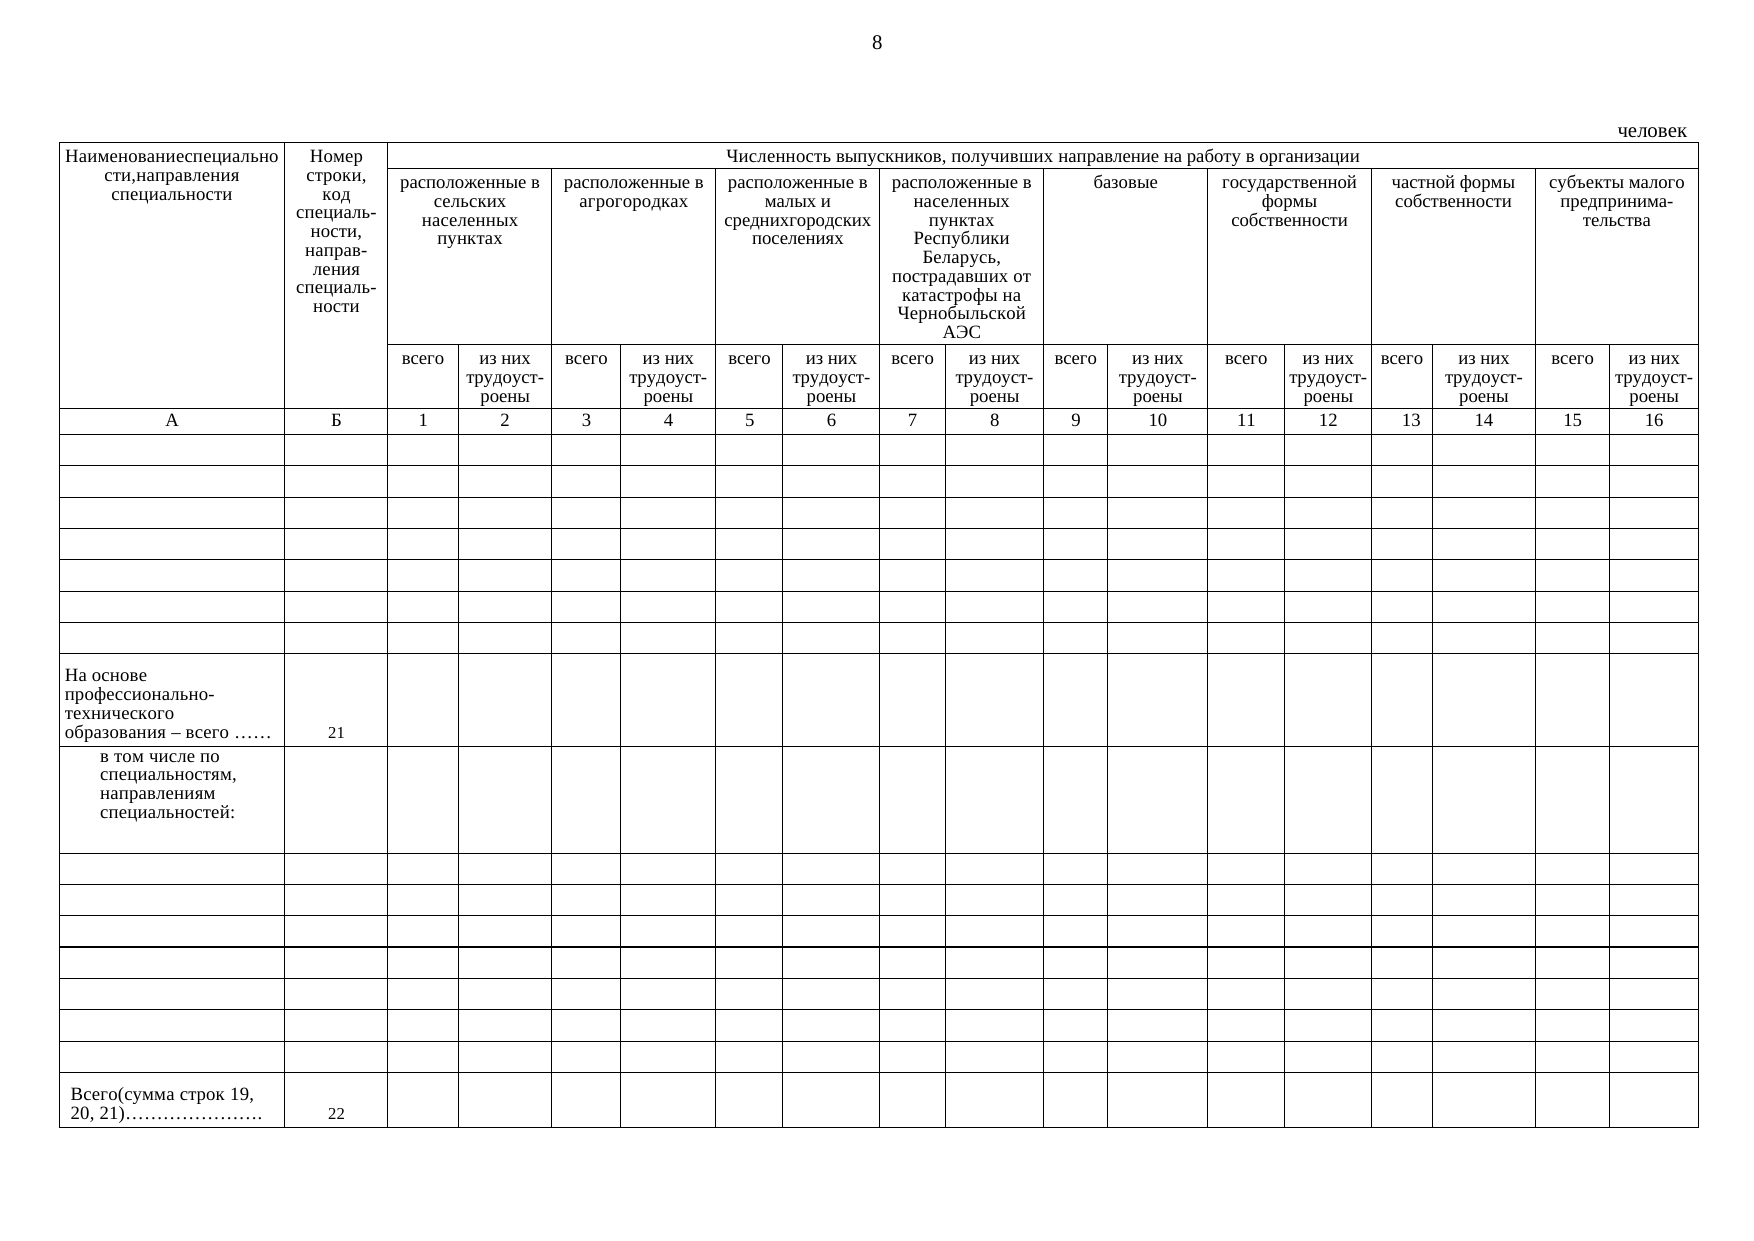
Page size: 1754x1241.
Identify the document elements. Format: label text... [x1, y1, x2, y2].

table_cell [880, 623, 945, 653]
table_cell [1208, 854, 1284, 884]
table_cell 9 [1044, 409, 1107, 434]
table_cell [880, 948, 945, 978]
table_cell 11 [1208, 409, 1284, 434]
table_cell [716, 498, 782, 528]
table_cell [880, 654, 945, 746]
table_cell [1044, 654, 1107, 746]
table_cell [388, 1042, 458, 1072]
table_cell [1285, 1042, 1371, 1072]
table_cell [1536, 1042, 1609, 1072]
table_cell [285, 948, 387, 978]
table_cell [621, 854, 715, 884]
table_cell [388, 529, 458, 559]
table_cell [716, 1073, 782, 1127]
table_cell [1610, 854, 1698, 884]
table_cell [783, 560, 879, 591]
table_cell [1372, 854, 1432, 884]
table_cell [552, 885, 620, 915]
table_cell [1285, 854, 1371, 884]
table_cell [783, 979, 879, 1009]
table_cell [388, 466, 458, 497]
table_cell [783, 654, 879, 746]
table_cell [1536, 1073, 1609, 1127]
table_cell [1372, 623, 1432, 653]
table_cell [621, 822, 715, 852]
table_cell [1433, 885, 1535, 915]
table_cell [459, 822, 551, 852]
table_cell [1108, 529, 1207, 559]
table_cell [60, 592, 284, 622]
table_cell [1610, 747, 1698, 822]
table_cell [388, 916, 458, 946]
table_cell [880, 498, 945, 528]
table_cell [459, 529, 551, 559]
table_cell А [60, 409, 284, 434]
table_cell [1044, 1010, 1107, 1041]
table_cell [1536, 466, 1609, 497]
table_cell [946, 435, 1043, 465]
table_cell [552, 916, 620, 946]
table_cell [1372, 916, 1432, 946]
table_cell [716, 466, 782, 497]
table_cell [946, 1010, 1043, 1041]
table_cell [1108, 560, 1207, 591]
table_cell [388, 854, 458, 884]
table_cell 13 [1372, 409, 1432, 434]
table_cell [459, 498, 551, 528]
table_cell [60, 1010, 284, 1041]
table_cell [1285, 979, 1371, 1009]
table_cell [946, 1073, 1043, 1127]
table_cell [1433, 654, 1535, 746]
table_cell [552, 1010, 620, 1041]
table_cell [1044, 592, 1107, 622]
table_cell [783, 948, 879, 978]
table_cell [1433, 529, 1535, 559]
table_cell [783, 435, 879, 465]
table_cell [1433, 623, 1535, 653]
table_cell [783, 1073, 879, 1127]
table_cell [1372, 747, 1432, 822]
table_cell [1433, 948, 1535, 978]
table_cell [1372, 498, 1432, 528]
table_cell [716, 1042, 782, 1072]
table_cell [1108, 466, 1207, 497]
table_cell [946, 654, 1043, 746]
table_cell cубъекты малого предпринима-тельства [1536, 169, 1698, 344]
table_cell расположенные в малых и среднихгородских поселениях [716, 169, 879, 344]
table_cell [1044, 822, 1107, 852]
table_cell [1108, 435, 1207, 465]
table_cell [1108, 979, 1207, 1009]
table_cell [1536, 822, 1609, 852]
table_cell [1208, 1042, 1284, 1072]
table_cell [880, 529, 945, 559]
table_cell [388, 885, 458, 915]
table_cell [1108, 747, 1207, 822]
table_cell 8 [946, 409, 1043, 434]
table_cell [388, 948, 458, 978]
table_cell [388, 560, 458, 591]
table_cell в том числе по специальностям, направлениям специальностей: [60, 747, 284, 822]
table_cell [1108, 592, 1207, 622]
table_cell [552, 466, 620, 497]
table_cell [552, 979, 620, 1009]
table_cell [1208, 592, 1284, 622]
table_cell [1044, 623, 1107, 653]
table_cell [1044, 435, 1107, 465]
table_cell [459, 623, 551, 653]
table_cell [388, 747, 458, 822]
table_cell [1372, 592, 1432, 622]
table_cell [946, 623, 1043, 653]
table_cell всего [880, 345, 945, 408]
table_cell [285, 592, 387, 622]
table_cell [946, 529, 1043, 559]
table_cell [1108, 1042, 1207, 1072]
table_cell [552, 623, 620, 653]
table_cell из них трудоуст-роены [621, 345, 715, 408]
table_cell [1285, 654, 1371, 746]
table_cell [1433, 560, 1535, 591]
table_cell [1108, 498, 1207, 528]
table_cell всего [1044, 345, 1107, 408]
table_cell [1610, 654, 1698, 746]
table_cell [1610, 623, 1698, 653]
table_cell [880, 885, 945, 915]
table_cell [1610, 1010, 1698, 1041]
table_cell [285, 1042, 387, 1072]
table_cell [60, 916, 284, 946]
table_cell [621, 885, 715, 915]
table_cell [1610, 1073, 1698, 1127]
table_cell [1044, 498, 1107, 528]
table_cell [1536, 1010, 1609, 1041]
table_cell [1433, 747, 1535, 822]
table_cell [285, 498, 387, 528]
table_cell [880, 560, 945, 591]
table_cell [1108, 623, 1207, 653]
table_cell [1044, 747, 1107, 822]
table_cell [716, 560, 782, 591]
table_cell [621, 435, 715, 465]
table_cell [946, 854, 1043, 884]
table_cell [1208, 916, 1284, 946]
table_cell [459, 885, 551, 915]
table_cell [1610, 529, 1698, 559]
table_cell [459, 466, 551, 497]
table_cell [1044, 560, 1107, 591]
table_cell [1536, 654, 1609, 746]
table_cell [946, 979, 1043, 1009]
table_cell [1433, 916, 1535, 946]
table_cell [60, 529, 284, 559]
table_cell государственной формы собственности [1208, 169, 1371, 344]
table_cell [1536, 498, 1609, 528]
table_cell [1536, 435, 1609, 465]
table_cell 16 [1610, 409, 1698, 434]
table_cell [1536, 592, 1609, 622]
table_cell из них трудоуст-роены [459, 345, 551, 408]
table_cell [459, 654, 551, 746]
table_cell [1610, 560, 1698, 591]
table_cell [552, 822, 620, 852]
table_cell [716, 1010, 782, 1041]
table_cell [1536, 916, 1609, 946]
table_cell [621, 979, 715, 1009]
table_cell [459, 435, 551, 465]
table_cell [880, 979, 945, 1009]
table_cell [716, 822, 782, 852]
table_cell расположенные в сельских населенных пунктах [388, 169, 551, 344]
table_cell [621, 529, 715, 559]
table_cell [60, 560, 284, 591]
table_cell 15 [1536, 409, 1609, 434]
table_cell [1536, 948, 1609, 978]
table_cell [1433, 1010, 1535, 1041]
table_cell 12 [1285, 409, 1371, 434]
table_cell [1610, 435, 1698, 465]
table_cell [783, 1010, 879, 1041]
table_cell из них трудоуст-роены [1108, 345, 1207, 408]
table_cell [60, 948, 284, 978]
table_cell 2 [459, 409, 551, 434]
table_cell [621, 560, 715, 591]
table_cell Всего(сумма строк 19, 20, 21)…………………. [60, 1073, 284, 1127]
table_cell [1208, 822, 1284, 852]
table_cell [1044, 916, 1107, 946]
table_cell Б [285, 409, 387, 434]
table_cell [946, 885, 1043, 915]
table_cell [1536, 979, 1609, 1009]
table_cell [1044, 885, 1107, 915]
table_cell [1610, 885, 1698, 915]
table_cell всего [1208, 345, 1284, 408]
table_cell [1208, 435, 1284, 465]
table_cell [1536, 560, 1609, 591]
table_cell [1285, 529, 1371, 559]
table_cell [1108, 854, 1207, 884]
table_cell [880, 747, 945, 822]
table_cell [388, 435, 458, 465]
table_cell [1372, 1042, 1432, 1072]
table_cell [388, 592, 458, 622]
table_cell [1108, 822, 1207, 852]
table_cell [880, 592, 945, 622]
table_cell [1285, 916, 1371, 946]
table_cell [1285, 1010, 1371, 1041]
table_cell [1285, 1073, 1371, 1127]
table_cell [783, 529, 879, 559]
table_cell [1108, 654, 1207, 746]
table_cell [1208, 529, 1284, 559]
table_cell [459, 916, 551, 946]
table_cell [1285, 747, 1371, 822]
table_cell [1372, 979, 1432, 1009]
table_cell [459, 747, 551, 822]
table_cell [716, 654, 782, 746]
table_cell [1433, 592, 1535, 622]
table_cell [1372, 435, 1432, 465]
table_cell [1208, 747, 1284, 822]
table_cell [1285, 560, 1371, 591]
table_cell [1536, 854, 1609, 884]
table_cell [716, 916, 782, 946]
table_cell [783, 623, 879, 653]
table_cell [60, 498, 284, 528]
table_cell [783, 498, 879, 528]
table_cell из них трудоуст-роены [946, 345, 1043, 408]
table_cell [621, 592, 715, 622]
table_cell [1372, 466, 1432, 497]
table_cell [459, 1042, 551, 1072]
table_cell [552, 948, 620, 978]
table_cell [716, 592, 782, 622]
table_cell [946, 948, 1043, 978]
table_cell [285, 623, 387, 653]
table_cell [1433, 498, 1535, 528]
table_cell [783, 592, 879, 622]
table_cell [60, 885, 284, 915]
table_cell [946, 822, 1043, 852]
table_cell [1372, 948, 1432, 978]
table_cell [285, 854, 387, 884]
table_cell [1108, 1073, 1207, 1127]
table_cell [459, 948, 551, 978]
table_cell [783, 854, 879, 884]
table_cell [1610, 498, 1698, 528]
table_cell 21 [285, 654, 387, 746]
table_cell [459, 979, 551, 1009]
table_cell [60, 979, 284, 1009]
table_cell [1208, 560, 1284, 591]
table_cell [552, 747, 620, 822]
table_cell из них трудоуст-роены [1285, 345, 1371, 408]
table_cell 14 [1433, 409, 1535, 434]
table_cell [552, 854, 620, 884]
table_cell [285, 1010, 387, 1041]
table_cell [783, 466, 879, 497]
table_cell [285, 529, 387, 559]
table_cell [1208, 1010, 1284, 1041]
table_cell [1285, 498, 1371, 528]
table_cell [946, 560, 1043, 591]
table_cell всего [1372, 345, 1432, 408]
table_cell [1610, 1042, 1698, 1072]
table_cell [1285, 435, 1371, 465]
table_cell [880, 1073, 945, 1127]
table_cell [459, 560, 551, 591]
table_cell [1108, 1010, 1207, 1041]
table_cell [285, 435, 387, 465]
table_cell [1433, 466, 1535, 497]
table_cell [1536, 885, 1609, 915]
table_cell [552, 1042, 620, 1072]
table_cell [621, 747, 715, 822]
table_cell [1372, 529, 1432, 559]
table_cell [552, 529, 620, 559]
table_cell [1208, 979, 1284, 1009]
table_cell [1285, 466, 1371, 497]
table_cell [783, 916, 879, 946]
table_cell [716, 948, 782, 978]
table_cell [880, 854, 945, 884]
table_cell 3 [552, 409, 620, 434]
table_cell [1208, 885, 1284, 915]
table_cell [783, 885, 879, 915]
table_cell [1433, 1042, 1535, 1072]
table_cell [880, 822, 945, 852]
table_cell [388, 822, 458, 852]
table_cell из них трудоуст-роены [1433, 345, 1535, 408]
table_cell [1285, 623, 1371, 653]
table_cell [1433, 1073, 1535, 1127]
table_cell 10 [1108, 409, 1207, 434]
table_cell [1536, 747, 1609, 822]
table_cell [1208, 498, 1284, 528]
table_cell [459, 1010, 551, 1041]
table_cell [621, 948, 715, 978]
table_cell [1208, 948, 1284, 978]
table_cell [1208, 1073, 1284, 1127]
table_cell 4 [621, 409, 715, 434]
table_cell [716, 854, 782, 884]
table_cell [60, 1042, 284, 1072]
table_cell базовые [1044, 169, 1207, 344]
table_cell [946, 592, 1043, 622]
table_cell [552, 435, 620, 465]
table_cell [552, 654, 620, 746]
table_cell [388, 1010, 458, 1041]
table_cell [621, 623, 715, 653]
table_cell [552, 560, 620, 591]
table_cell [880, 435, 945, 465]
table_cell [1372, 654, 1432, 746]
table_cell [716, 885, 782, 915]
table_cell [783, 747, 879, 822]
table_cell [1044, 979, 1107, 1009]
table_cell [946, 1042, 1043, 1072]
table_cell [1610, 948, 1698, 978]
table_cell [1610, 979, 1698, 1009]
table_cell [1108, 885, 1207, 915]
table_cell [1044, 529, 1107, 559]
table_cell Численность выпускников, получивших направление на работу в организации [388, 143, 1698, 168]
table_cell всего [1536, 345, 1609, 408]
table_cell [716, 529, 782, 559]
table_header человек [59, 118, 1698, 142]
table_cell [1372, 885, 1432, 915]
table_cell из них трудоуст-роены [1610, 345, 1698, 408]
table_cell [621, 916, 715, 946]
table_cell [946, 498, 1043, 528]
table_cell [716, 623, 782, 653]
table_cell [1536, 623, 1609, 653]
table_cell [60, 466, 284, 497]
table_cell [1044, 1073, 1107, 1127]
table_cell 1 [388, 409, 458, 434]
table_cell [1372, 1010, 1432, 1041]
table_cell [388, 623, 458, 653]
table_cell [552, 498, 620, 528]
table_cell 6 [783, 409, 879, 434]
table_cell [716, 435, 782, 465]
table_cell [388, 979, 458, 1009]
table_cell На основе профессионально-технического образования – всего …… [60, 654, 284, 746]
table_cell [946, 916, 1043, 946]
table_cell всего [552, 345, 620, 408]
table_cell [1433, 979, 1535, 1009]
table_cell [388, 654, 458, 746]
table_cell [1372, 560, 1432, 591]
table_cell [1433, 854, 1535, 884]
table_cell Наименованиеспециальности,направления специальности [60, 143, 284, 408]
table_cell [285, 747, 387, 822]
table_cell [1536, 529, 1609, 559]
table_cell [285, 560, 387, 591]
table_cell [60, 854, 284, 884]
table_cell [783, 1042, 879, 1072]
table_cell [1285, 885, 1371, 915]
table_cell [1433, 822, 1535, 852]
table_cell расположенные в агрогородках [552, 169, 715, 344]
table_cell [388, 1073, 458, 1127]
table_cell [716, 747, 782, 822]
table_cell [285, 822, 387, 852]
table_cell [1285, 822, 1371, 852]
table_cell из них трудоуст-роены [783, 345, 879, 408]
table_cell [1044, 948, 1107, 978]
table_cell [621, 1073, 715, 1127]
table_cell [285, 885, 387, 915]
table_cell частной формы собственности [1372, 169, 1535, 344]
table_cell [1610, 592, 1698, 622]
table_cell [1372, 1073, 1432, 1127]
table_cell [946, 466, 1043, 497]
table_cell [285, 916, 387, 946]
table_cell [621, 654, 715, 746]
table_cell [621, 1042, 715, 1072]
table_cell [1285, 948, 1371, 978]
table_cell [716, 979, 782, 1009]
table_cell [783, 822, 879, 852]
table_cell всего [716, 345, 782, 408]
table_cell [459, 854, 551, 884]
table_cell [1108, 916, 1207, 946]
table_cell [880, 1042, 945, 1072]
table_cell [880, 1010, 945, 1041]
table_cell [621, 1010, 715, 1041]
table_cell [459, 1073, 551, 1127]
table_cell [1044, 466, 1107, 497]
table_cell [285, 979, 387, 1009]
table_cell [1610, 822, 1698, 852]
table_cell [1433, 435, 1535, 465]
table_cell [1044, 1042, 1107, 1072]
table_cell [1108, 948, 1207, 978]
table_cell [1044, 854, 1107, 884]
table_cell [621, 498, 715, 528]
table_cell [1372, 822, 1432, 852]
table_cell 22 [285, 1073, 387, 1127]
table_cell [880, 466, 945, 497]
table_cell [1285, 592, 1371, 622]
table_cell [60, 623, 284, 653]
table_cell 7 [880, 409, 945, 434]
table_cell Номер строки, код специаль-ности, направ-ления специаль-ности [285, 143, 387, 408]
table_cell [1208, 654, 1284, 746]
table_cell [552, 1073, 620, 1127]
table_cell [1208, 623, 1284, 653]
table_cell [1610, 466, 1698, 497]
table_cell [621, 466, 715, 497]
table_cell [60, 822, 284, 852]
table_cell [60, 435, 284, 465]
table_cell [388, 498, 458, 528]
table_cell 5 [716, 409, 782, 434]
table_cell [285, 466, 387, 497]
table_cell [946, 747, 1043, 822]
table_cell [1208, 466, 1284, 497]
table_cell всего [388, 345, 458, 408]
table_cell [1610, 916, 1698, 946]
table_cell расположенные в населенных пунктах Республики Беларусь, пострадавших от катастрофы на Чернобыльской АЭС [880, 169, 1043, 344]
table_cell [880, 916, 945, 946]
table_cell [552, 592, 620, 622]
table_cell [459, 592, 551, 622]
